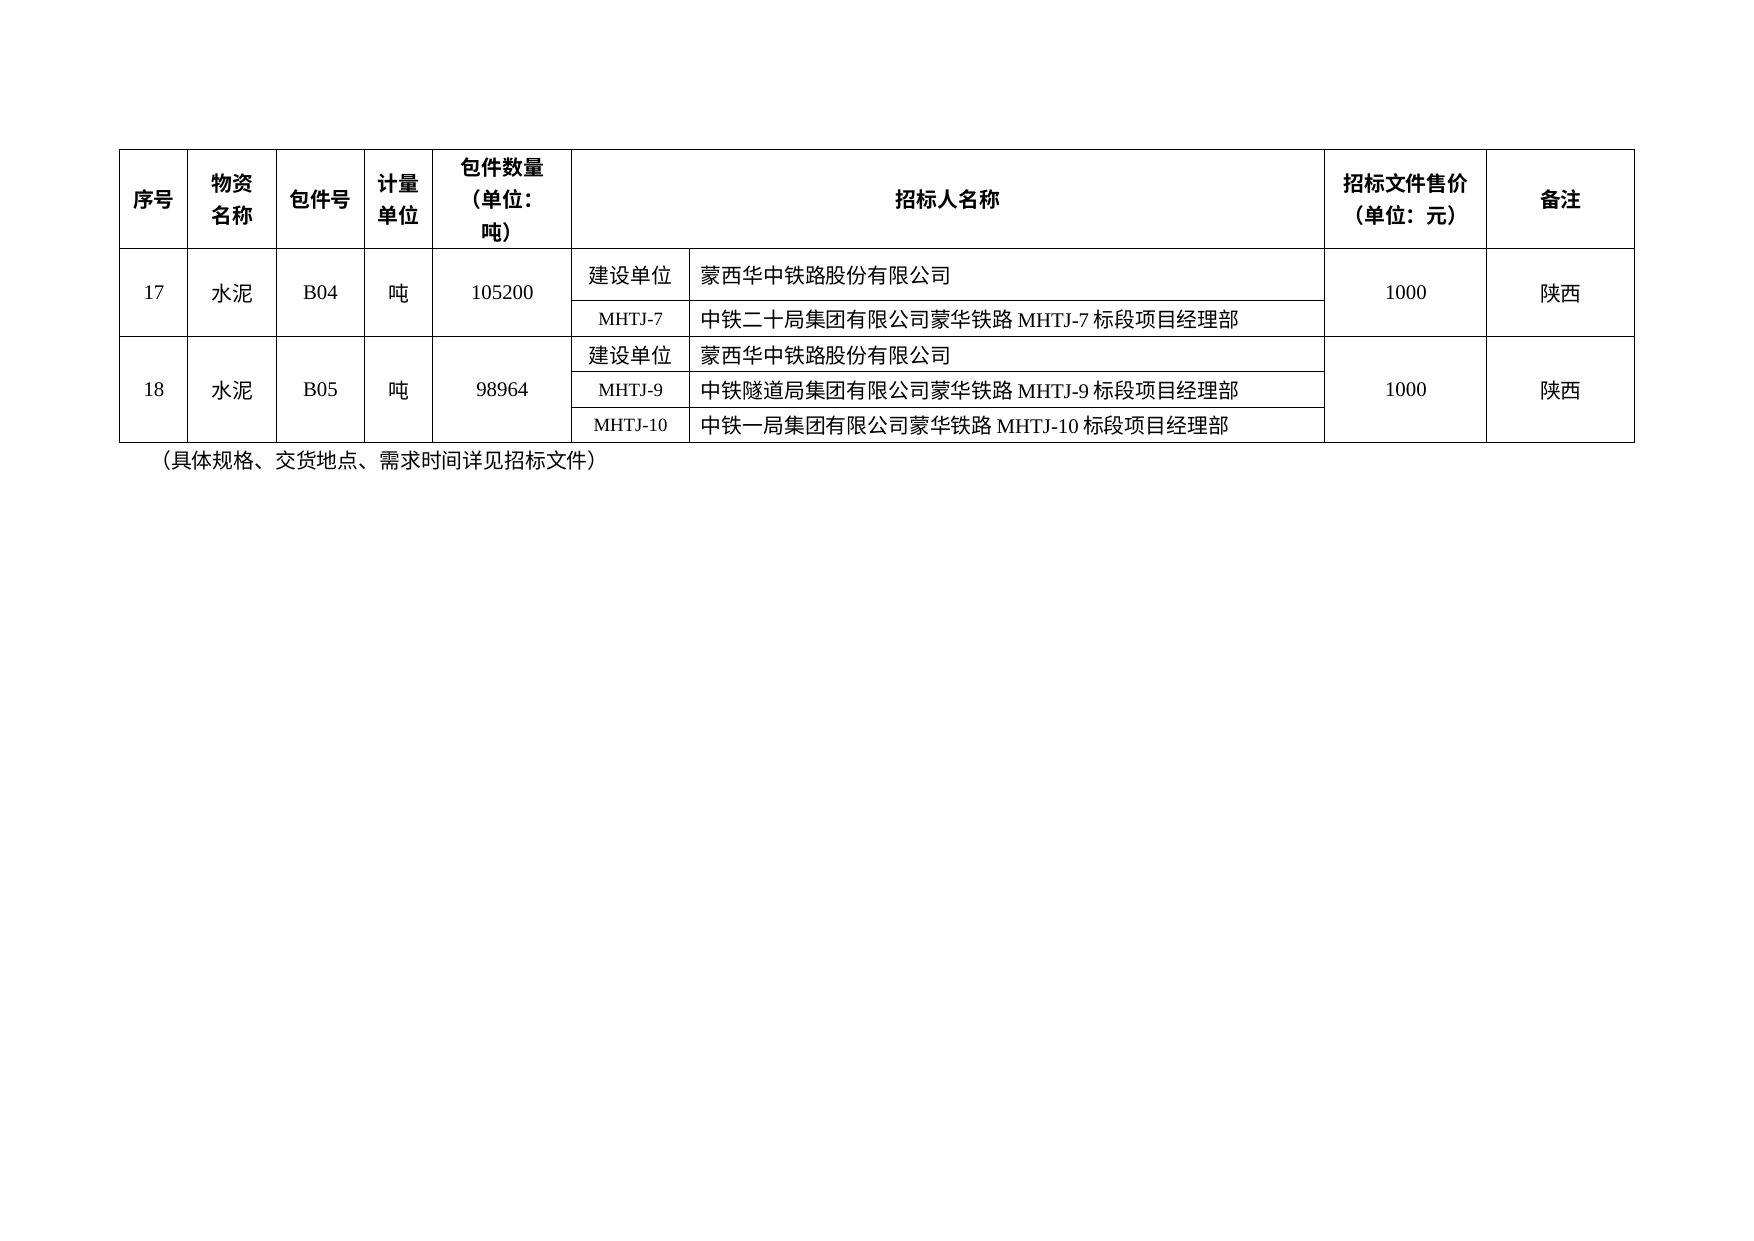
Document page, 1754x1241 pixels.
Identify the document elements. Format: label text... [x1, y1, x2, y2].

table_cell 陕西 [1487, 337, 1634, 442]
table_cell 中铁一局集团有限公司蒙华铁路MHTJ-10标段项目经理部 [690, 408, 1324, 442]
table_header 物资 名称 [188, 150, 276, 247]
table_cell 98964 [433, 337, 571, 442]
table_cell 18 [120, 337, 187, 442]
table_header 计量单位 [365, 150, 432, 247]
text （具体规格、交货地点、需求时间详见招标文件） [150, 443, 1604, 476]
table_cell B04 [277, 249, 364, 336]
table_header 包件号 [277, 150, 364, 247]
table_cell MHTJ-9 [572, 372, 689, 407]
table_cell 105200 [433, 249, 571, 336]
table_cell 水泥 [188, 249, 276, 336]
table_cell 中铁二十局集团有限公司蒙华铁路MHTJ-7标段项目经理部 [690, 301, 1324, 336]
table_header 包件数量 （单位：吨） [433, 150, 571, 247]
table_cell 1000 [1325, 249, 1486, 336]
table_cell MHTJ-10 [572, 408, 689, 442]
table_cell 建设单位 [572, 249, 689, 300]
table_cell 陕西 [1487, 249, 1634, 336]
table_cell 蒙西华中铁路股份有限公司 [690, 337, 1324, 371]
table_cell 17 [120, 249, 187, 336]
table_header 招标人名称 [572, 150, 1324, 247]
table_cell 建设单位 [572, 337, 689, 371]
table_cell MHTJ-7 [572, 301, 689, 336]
table_cell 中铁隧道局集团有限公司蒙华铁路MHTJ-9标段项目经理部 [690, 372, 1324, 407]
table_cell 1000 [1325, 337, 1486, 442]
table_header 招标文件售价 （单位：元） [1325, 150, 1486, 247]
table_cell B05 [277, 337, 364, 442]
table_cell 吨 [365, 337, 432, 442]
table_cell 水泥 [188, 337, 276, 442]
table_header 备注 [1487, 150, 1634, 247]
table_header 序号 [120, 150, 187, 247]
table_cell 蒙西华中铁路股份有限公司 [690, 249, 1324, 300]
table_cell 吨 [365, 249, 432, 336]
